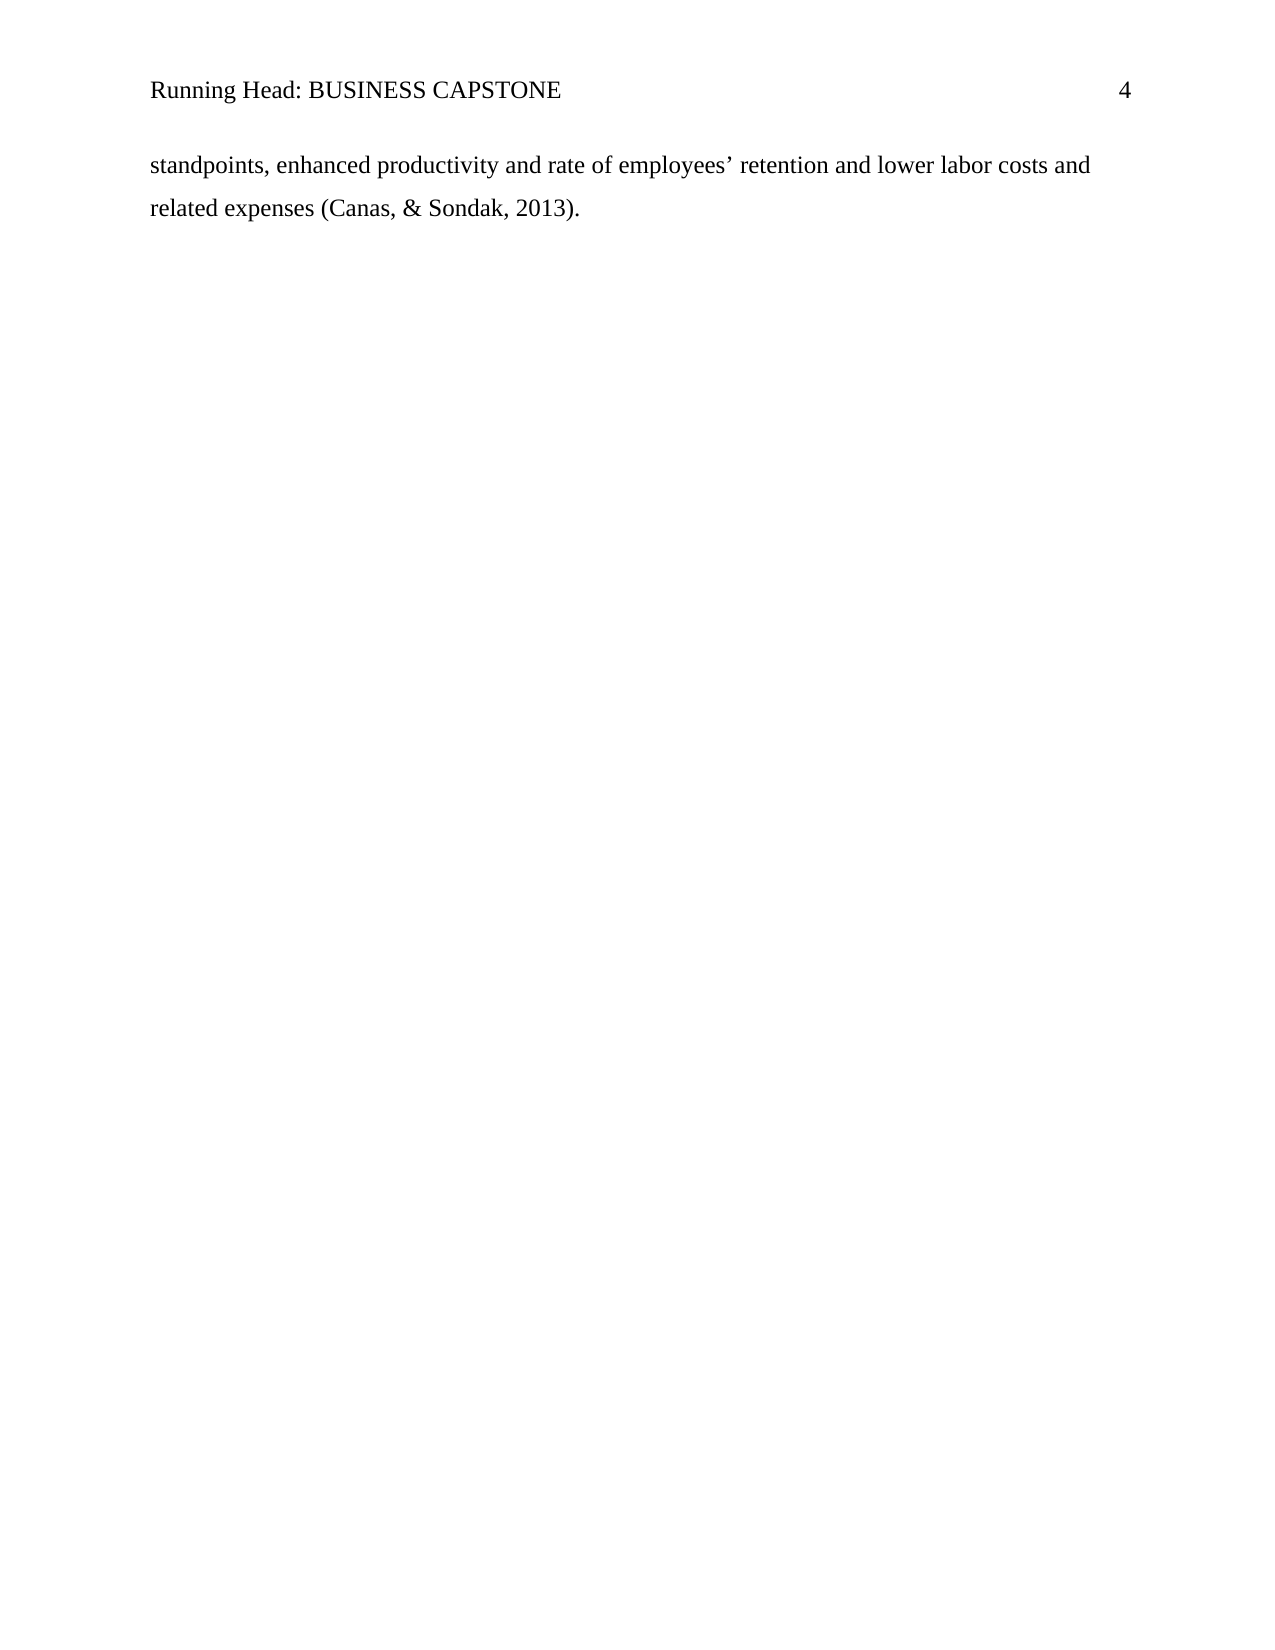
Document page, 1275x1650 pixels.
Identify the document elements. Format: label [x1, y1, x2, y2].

text [150, 150, 1125, 222]
